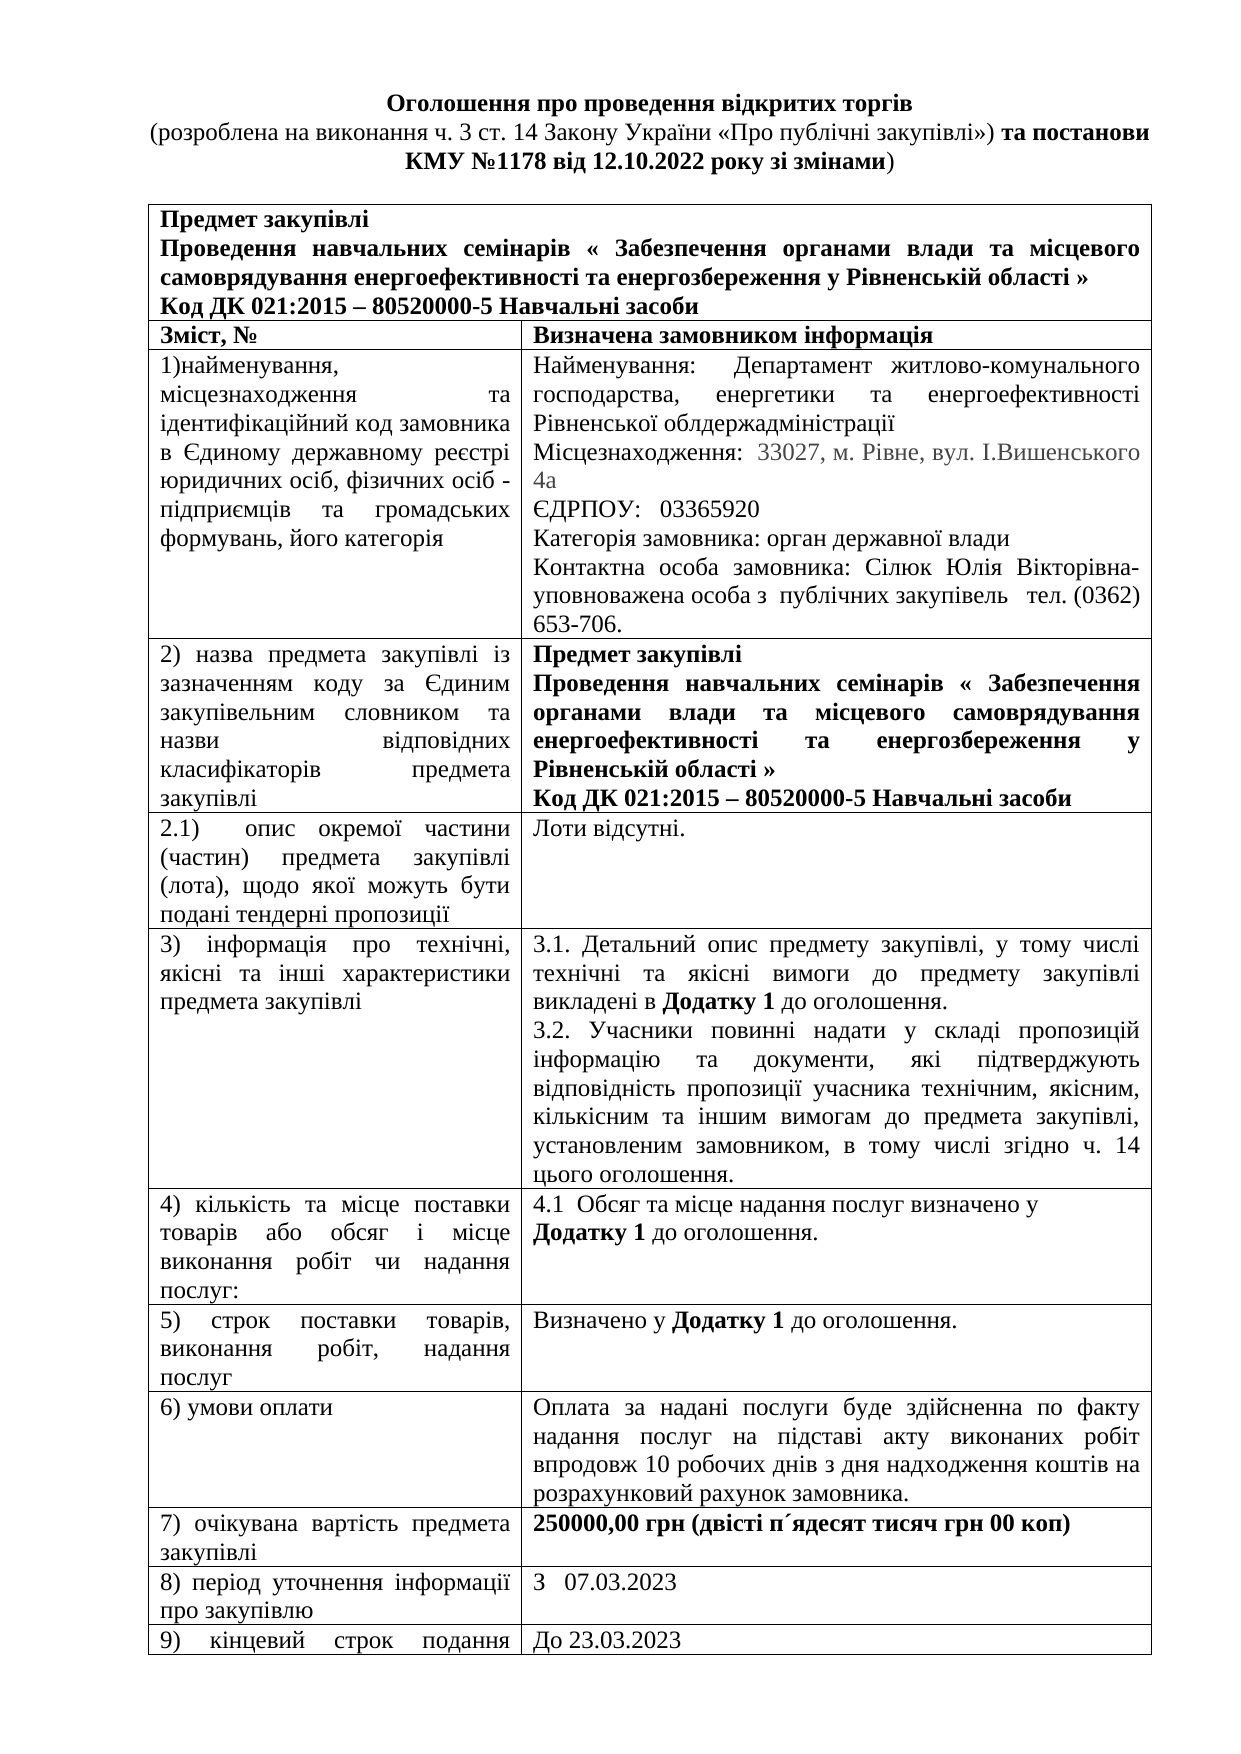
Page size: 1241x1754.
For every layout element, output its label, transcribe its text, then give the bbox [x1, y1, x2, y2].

text Оголошення про проведення відкритих торгів [148, 88, 1152, 117]
table_cell Лоти відсутні. [522, 813, 1151, 928]
table_cell Визначена замовником інформація [522, 321, 1151, 349]
table_cell З 07.03.2023 [522, 1567, 1151, 1624]
table_cell 2) назва предмета закупівлі із зазначенням коду за Єдиним закупівельним словником та назви відповідних класифікаторів предмета закупівлі [149, 639, 521, 812]
table_cell 6) умови оплати [149, 1392, 521, 1507]
table_cell 4.1 Обсяг та місце надання послуг визначено у Додатку 1 до оголошення. [522, 1189, 1151, 1304]
table_cell Зміст, № [149, 321, 521, 349]
table_cell Визначено у Додатку 1 до оголошення. [522, 1305, 1151, 1391]
table_cell Оплата за надані послуги буде здійсненна по факту надання послуг на підставі акту виконаних робіт впродовж 10 робочих днів з дня надходження коштів на розрахунковий рахунок замовника. [522, 1392, 1151, 1507]
table_cell 4) кількість та місце поставки товарів або обсяг і місце виконання робіт чи надання послуг: [149, 1189, 521, 1304]
table_cell До 23.03.2023 [522, 1625, 1151, 1654]
table_cell 3) інформація про технічні, якісні та інші характеристики предмета закупівлі [149, 929, 521, 1188]
text (розроблена на виконання ч. 3 ст. 14 Закону України «Про публічні закупівлі») та постанови КМУ №1178 від 12.10.2022 року зі змінами) [148, 117, 1152, 175]
table_cell 250000,00 грн (двісті п´ядесят тисяч грн 00 коп) [522, 1508, 1151, 1566]
table_cell Найменування: Департамент житлово-комунального господарства, енергетики та енергоефективності Рівненської облдержадміністрації Місцезнаходження: 33027, м. Рівне, вул. І.Вишенського 4а ЄДРПОУ: 03365920 Категорія замовника: орган державної влади Контактна особа замовника: Сілюк Юлія Вікторівна- уповноважена особа з публічних закупівель тел. (0362) 653-706. [522, 350, 1151, 638]
table_cell 3.1. Детальний опис предмету закупівлі, у тому числі технічні та якісні вимоги до предмету закупівлі викладені в Додатку 1 до оголошення. 3.2. Учасники повинні надати у складі пропозицій інформацію та документи, які підтверджують відповідність пропозиції учасника технічним, якісним, кількісним та іншим вимогам до предмета закупівлі, установленим замовником, в тому числі згідно ч. 14 цього оголошення. [522, 929, 1151, 1188]
table_cell 5) строк поставки товарів, виконання робіт, надання послуг [149, 1305, 521, 1391]
table_cell 7) очікувана вартість предмета закупівлі [149, 1508, 521, 1566]
table_cell Предмет закупівлі Проведення навчальних семінарів « Забезпечення органами влади та місцевого самоврядування енергоефективності та енергозбереження у Рівненській області » Код ДК 021:2015 – 80520000-5 Навчальні засоби [522, 639, 1151, 812]
table_cell 8) період уточнення інформації про закупівлю [149, 1567, 521, 1624]
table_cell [149, 1625, 521, 1654]
table_cell 2.1) опис окремої частини (частин) предмета закупівлі (лота), щодо якої можуть бути подані тендерні пропозиції [149, 813, 521, 928]
table_cell 1)найменування, місцезнаходження та ідентифікаційний код замовника в Єдиному державному реєстрі юридичних осіб, фізичних осіб - підприємців та громадських формувань, його категорія [149, 350, 521, 638]
table_header Предмет закупівлі Проведення навчальних семінарів « Забезпечення органами влади та місцевого самоврядування енергоефективності та енергозбереження у Рівненській області » Код ДК 021:2015 – 80520000-5 Навчальні засоби [149, 205, 1151, 319]
